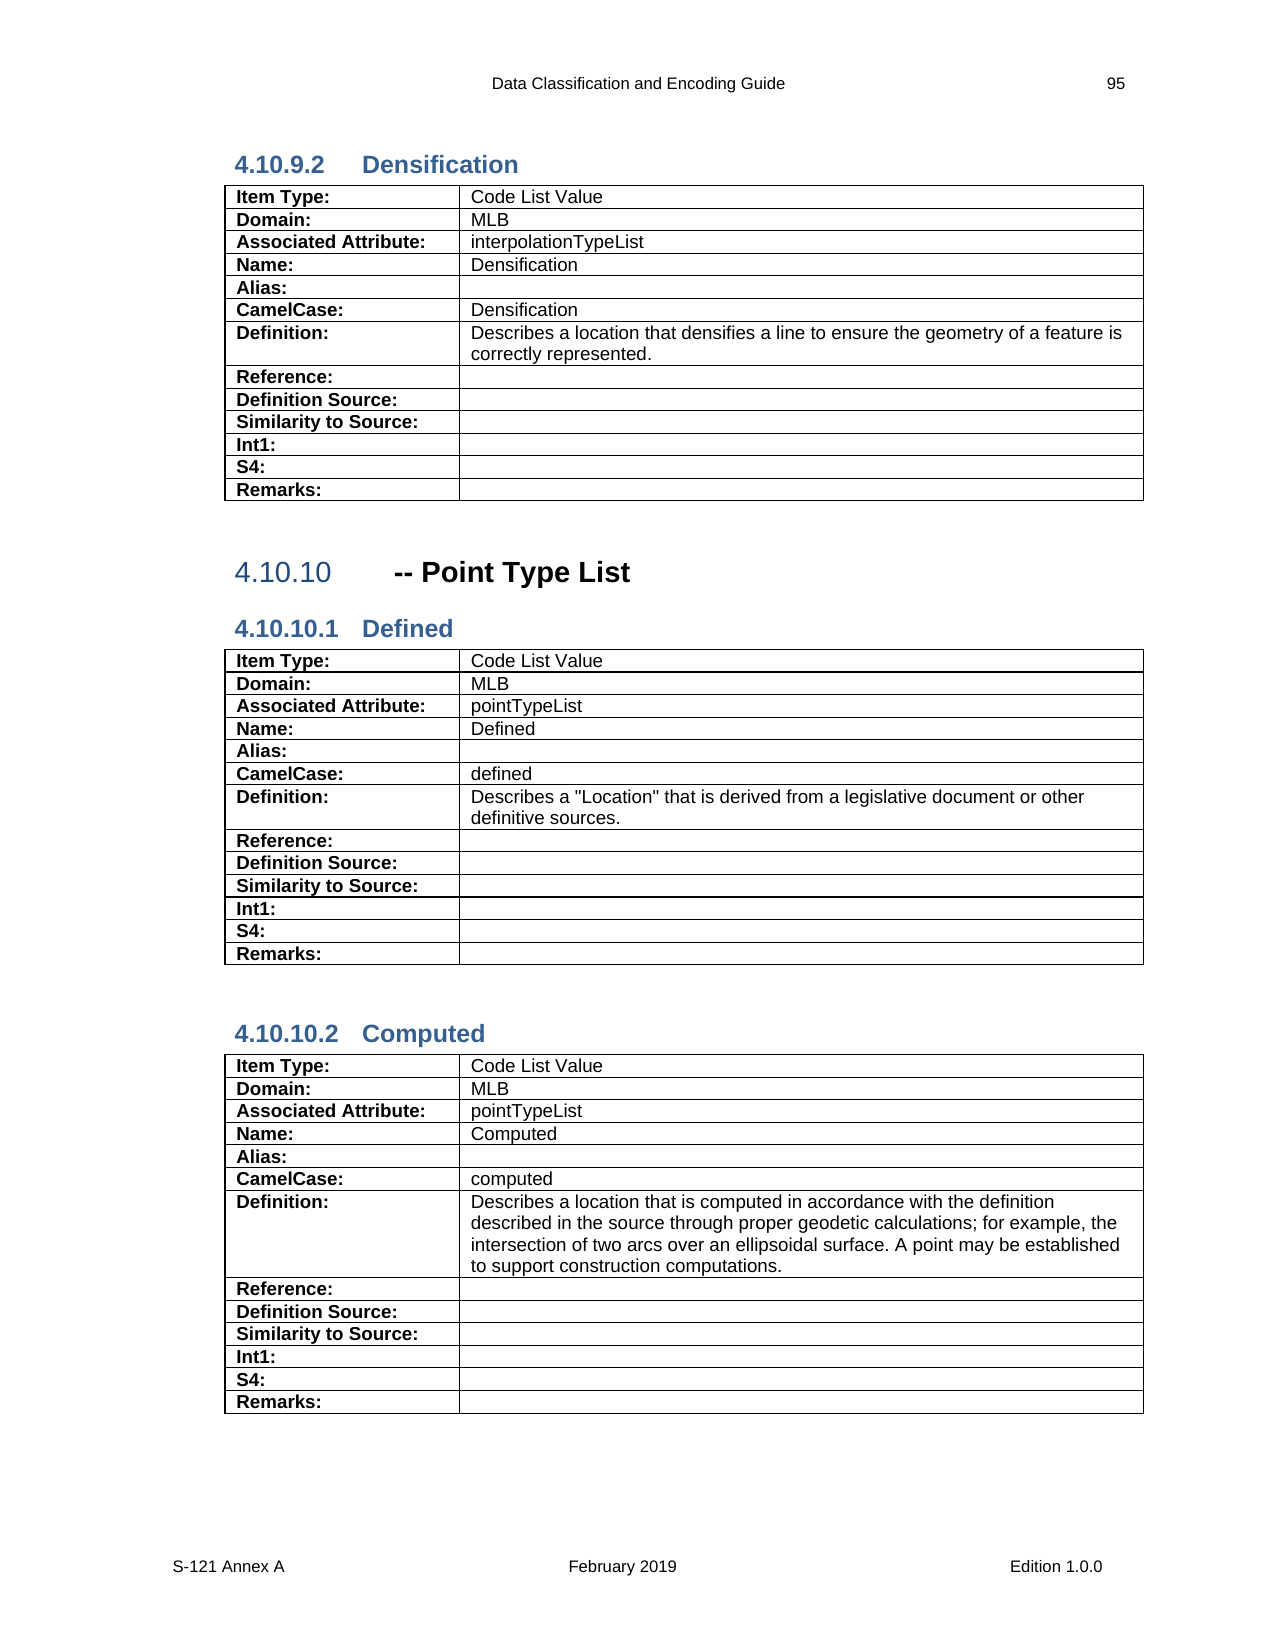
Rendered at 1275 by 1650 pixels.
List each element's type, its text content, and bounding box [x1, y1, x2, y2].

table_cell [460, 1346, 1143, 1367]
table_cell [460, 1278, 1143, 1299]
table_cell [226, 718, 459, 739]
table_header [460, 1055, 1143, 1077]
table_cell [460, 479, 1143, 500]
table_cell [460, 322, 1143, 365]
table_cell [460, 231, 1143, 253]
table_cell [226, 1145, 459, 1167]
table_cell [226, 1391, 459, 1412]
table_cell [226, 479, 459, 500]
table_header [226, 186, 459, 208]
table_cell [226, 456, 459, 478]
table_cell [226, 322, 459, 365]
subtitle Densification [234, 150, 1125, 179]
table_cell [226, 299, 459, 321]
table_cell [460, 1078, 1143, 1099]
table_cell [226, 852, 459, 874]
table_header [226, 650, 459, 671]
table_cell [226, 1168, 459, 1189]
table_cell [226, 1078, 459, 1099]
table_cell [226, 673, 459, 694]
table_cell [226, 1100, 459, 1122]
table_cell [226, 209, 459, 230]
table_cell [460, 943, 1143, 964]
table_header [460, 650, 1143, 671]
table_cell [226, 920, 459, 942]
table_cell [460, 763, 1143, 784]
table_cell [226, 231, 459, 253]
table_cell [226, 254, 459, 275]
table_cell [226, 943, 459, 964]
subtitle -- Point Type List [234, 555, 1125, 589]
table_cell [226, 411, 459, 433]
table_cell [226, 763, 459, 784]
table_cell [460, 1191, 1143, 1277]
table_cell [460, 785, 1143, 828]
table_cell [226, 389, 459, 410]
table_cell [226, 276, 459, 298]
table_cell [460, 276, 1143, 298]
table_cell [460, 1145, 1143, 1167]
subtitle Defined [234, 614, 1125, 642]
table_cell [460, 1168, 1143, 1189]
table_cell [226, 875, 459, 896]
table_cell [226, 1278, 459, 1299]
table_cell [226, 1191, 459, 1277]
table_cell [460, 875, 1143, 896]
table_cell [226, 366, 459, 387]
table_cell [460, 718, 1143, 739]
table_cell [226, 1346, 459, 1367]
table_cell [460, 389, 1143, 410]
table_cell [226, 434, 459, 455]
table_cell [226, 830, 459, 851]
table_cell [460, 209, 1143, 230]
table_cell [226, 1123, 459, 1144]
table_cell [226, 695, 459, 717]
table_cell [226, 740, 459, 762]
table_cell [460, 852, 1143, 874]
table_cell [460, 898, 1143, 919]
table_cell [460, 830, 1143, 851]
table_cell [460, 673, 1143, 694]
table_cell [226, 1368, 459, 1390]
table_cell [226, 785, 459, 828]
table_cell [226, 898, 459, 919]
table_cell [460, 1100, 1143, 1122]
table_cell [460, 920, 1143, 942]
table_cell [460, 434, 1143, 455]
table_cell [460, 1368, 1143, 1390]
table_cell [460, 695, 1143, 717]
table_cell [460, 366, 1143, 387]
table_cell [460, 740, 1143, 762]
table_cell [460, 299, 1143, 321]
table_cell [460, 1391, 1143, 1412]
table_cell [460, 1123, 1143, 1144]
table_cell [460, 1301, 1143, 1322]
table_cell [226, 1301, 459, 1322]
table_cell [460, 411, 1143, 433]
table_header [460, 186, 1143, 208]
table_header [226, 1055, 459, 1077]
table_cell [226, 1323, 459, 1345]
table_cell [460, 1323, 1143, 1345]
subtitle Computed [234, 1019, 1125, 1048]
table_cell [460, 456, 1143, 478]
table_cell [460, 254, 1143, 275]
